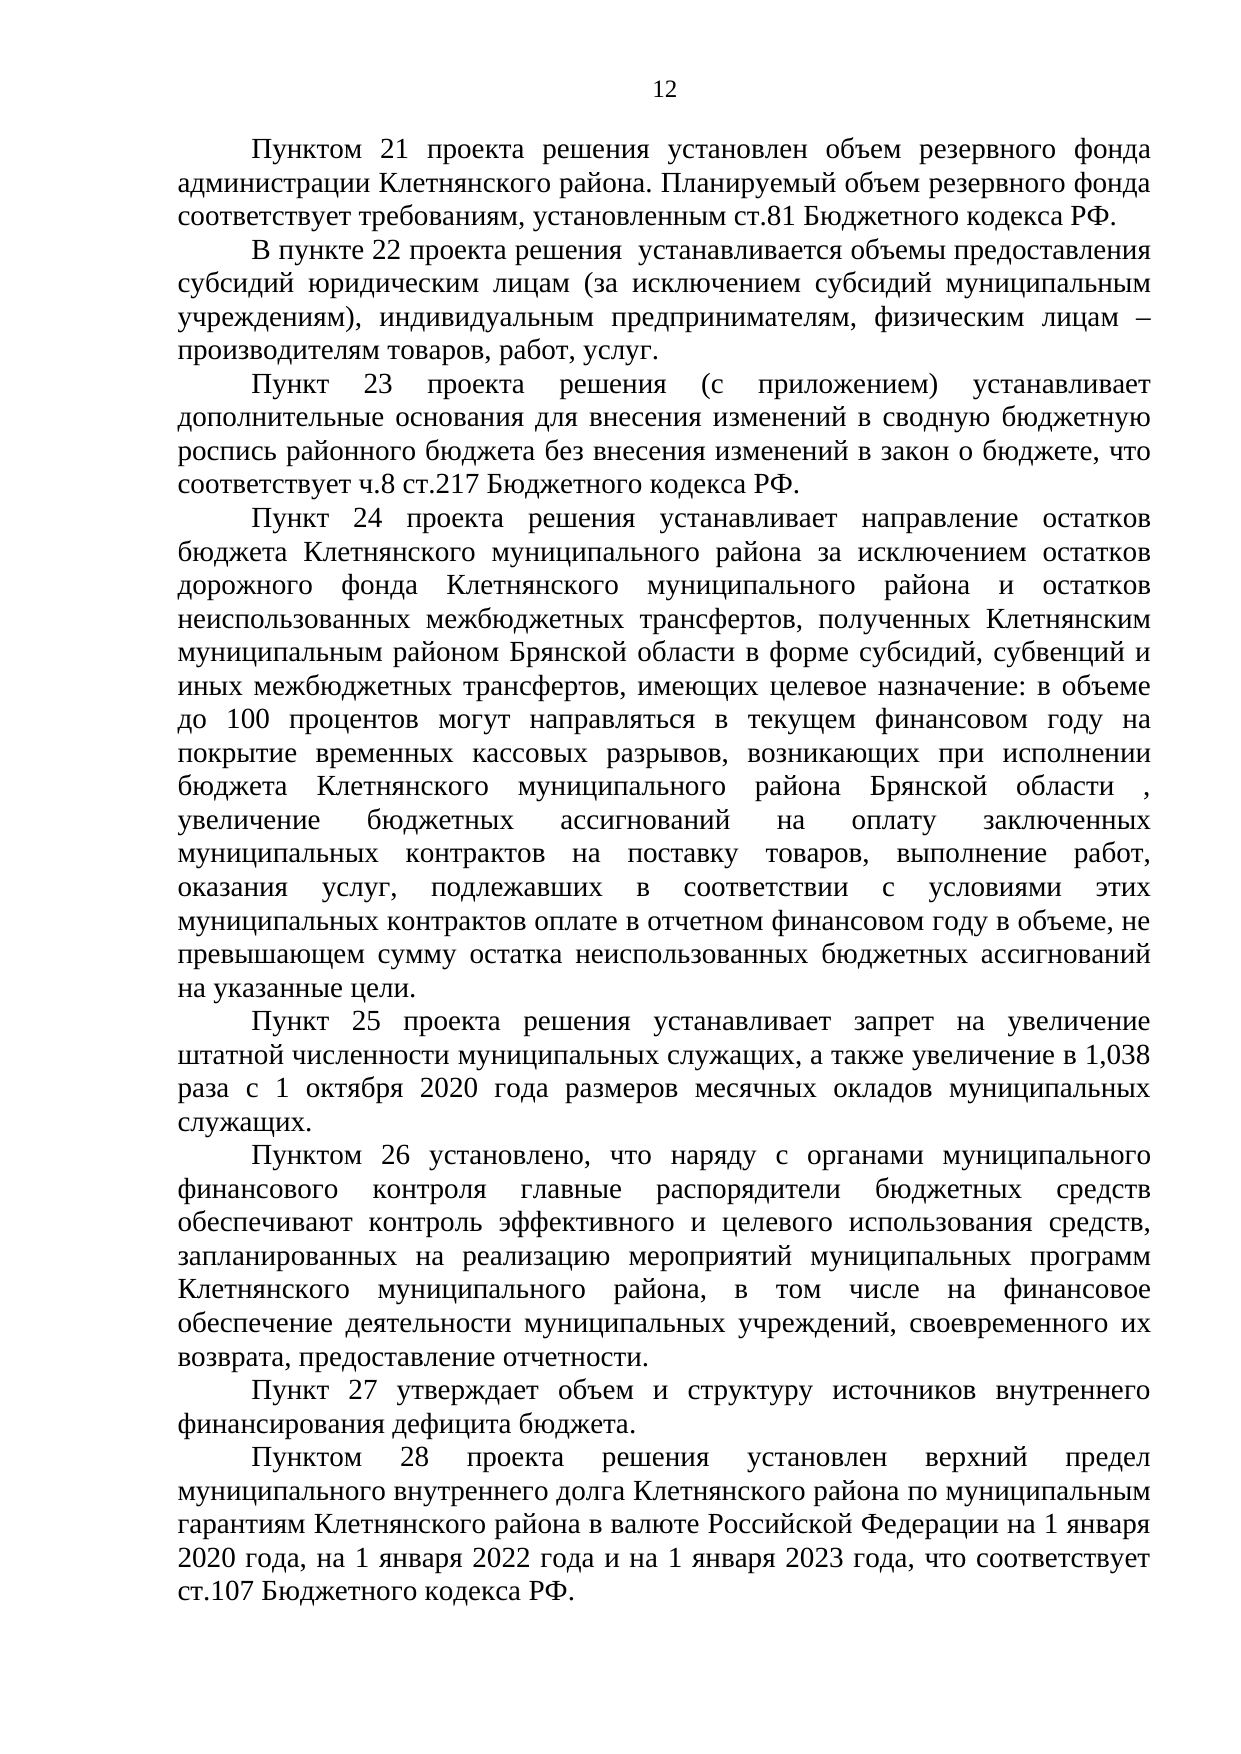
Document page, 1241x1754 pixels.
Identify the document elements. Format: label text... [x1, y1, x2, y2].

text Пунктом 28 проекта решения установлен верхний предел муниципального внутреннего долга Клетнянского района по муниципальным гарантиям Клетнянского района в валюте Российской Федерации на 1 января 2020 года, на 1 января 2022 года и на 1 января 2023 года, что соответствует ст.107 Бюджетного кодекса РФ. [177, 1439, 1152, 1607]
text Пункт 23 проекта решения (с приложением) устанавливает дополнительные основания для внесения изменений в сводную бюджетную роспись районного бюджета без внесения изменений в закон о бюджете, что соответствует ч.8 ст.217 Бюджетного кодекса РФ. [177, 366, 1152, 500]
text Пунктом 21 проекта решения установлен объем резервного фонда администрации Клетнянского района. Планируемый объем резервного фонда соответствует требованиям, установленным ст.81 Бюджетного кодекса РФ. [177, 131, 1152, 232]
text Пункт 25 проекта решения устанавливает запрет на увеличение штатной численности муниципальных служащих, а также увеличение в 1,038 раза с 1 октября 2020 года размеров месячных окладов муниципальных служащих. [177, 1003, 1152, 1137]
text Пункт 27 утверждает объем и структуру источников внутреннего финансирования дефицита бюджета. [177, 1372, 1152, 1439]
text Пункт 24 проекта решения устанавливает направление остатков бюджета Клетнянского муниципального района за исключением остатков дорожного фонда Клетнянского муниципального района и остатков неиспользованных межбюджетных трансфертов, полученных Клетнянским муниципальным районом Брянской области в форме субсидий, субвенций и иных межбюджетных трансфертов, имеющих целевое назначение: в объеме до 100 процентов могут направляться в текущем финансовом году на покрытие временных кассовых разрывов, возникающих при исполнении бюджета Клетнянского муниципального района Брянской области , увеличение бюджетных ассигнований на оплату заключенных муниципальных контрактов на поставку товаров, выполнение работ, оказания услуг, подлежавших в соответствии с условиями этих муниципальных контрактов оплате в отчетном финансовом году в объеме, не превышающем сумму остатка неиспользованных бюджетных ассигнований на указанные цели. [177, 500, 1152, 1003]
text Пунктом 26 установлено, что наряду с органами муниципального финансового контроля главные распорядители бюджетных средств обеспечивают контроль эффективного и целевого использования средств, запланированных на реализацию мероприятий муниципальных программ Клетнянского муниципального района, в том числе на финансовое обеспечение деятельности муниципальных учреждений, своевременного их возврата, предоставление отчетности. [177, 1137, 1152, 1372]
text В пункте 22 проекта решения устанавливается объемы предоставления субсидий юридическим лицам (за исключением субсидий муниципальным учреждениям), индивидуальным предпринимателям, физическим лицам – производителям товаров, работ, услуг. [177, 232, 1152, 366]
